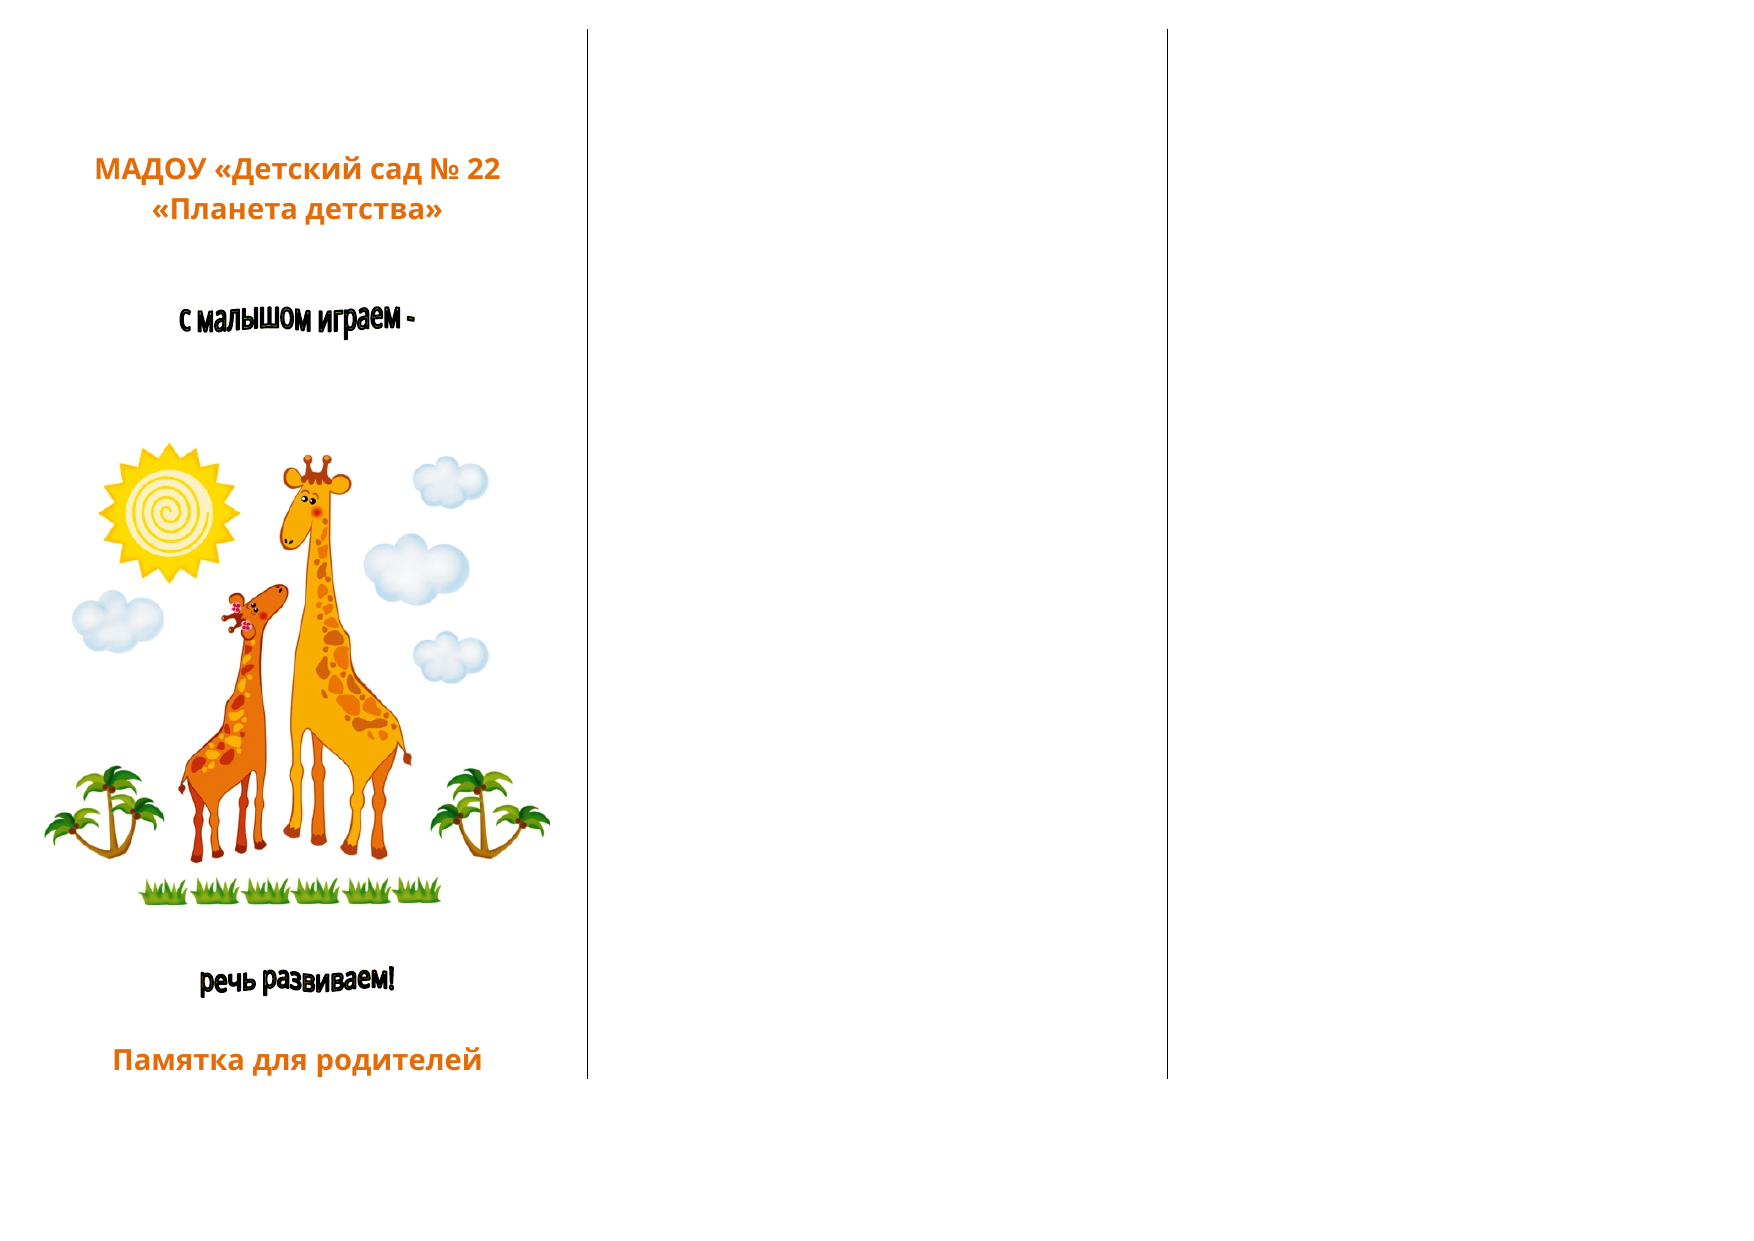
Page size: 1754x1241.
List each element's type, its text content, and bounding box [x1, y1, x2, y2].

text МАДОУ «Детский сад № 22 «Планета детства» [44, 148, 550, 228]
text Памятка для родителей [44, 1039, 550, 1078]
picture [44, 420, 551, 926]
